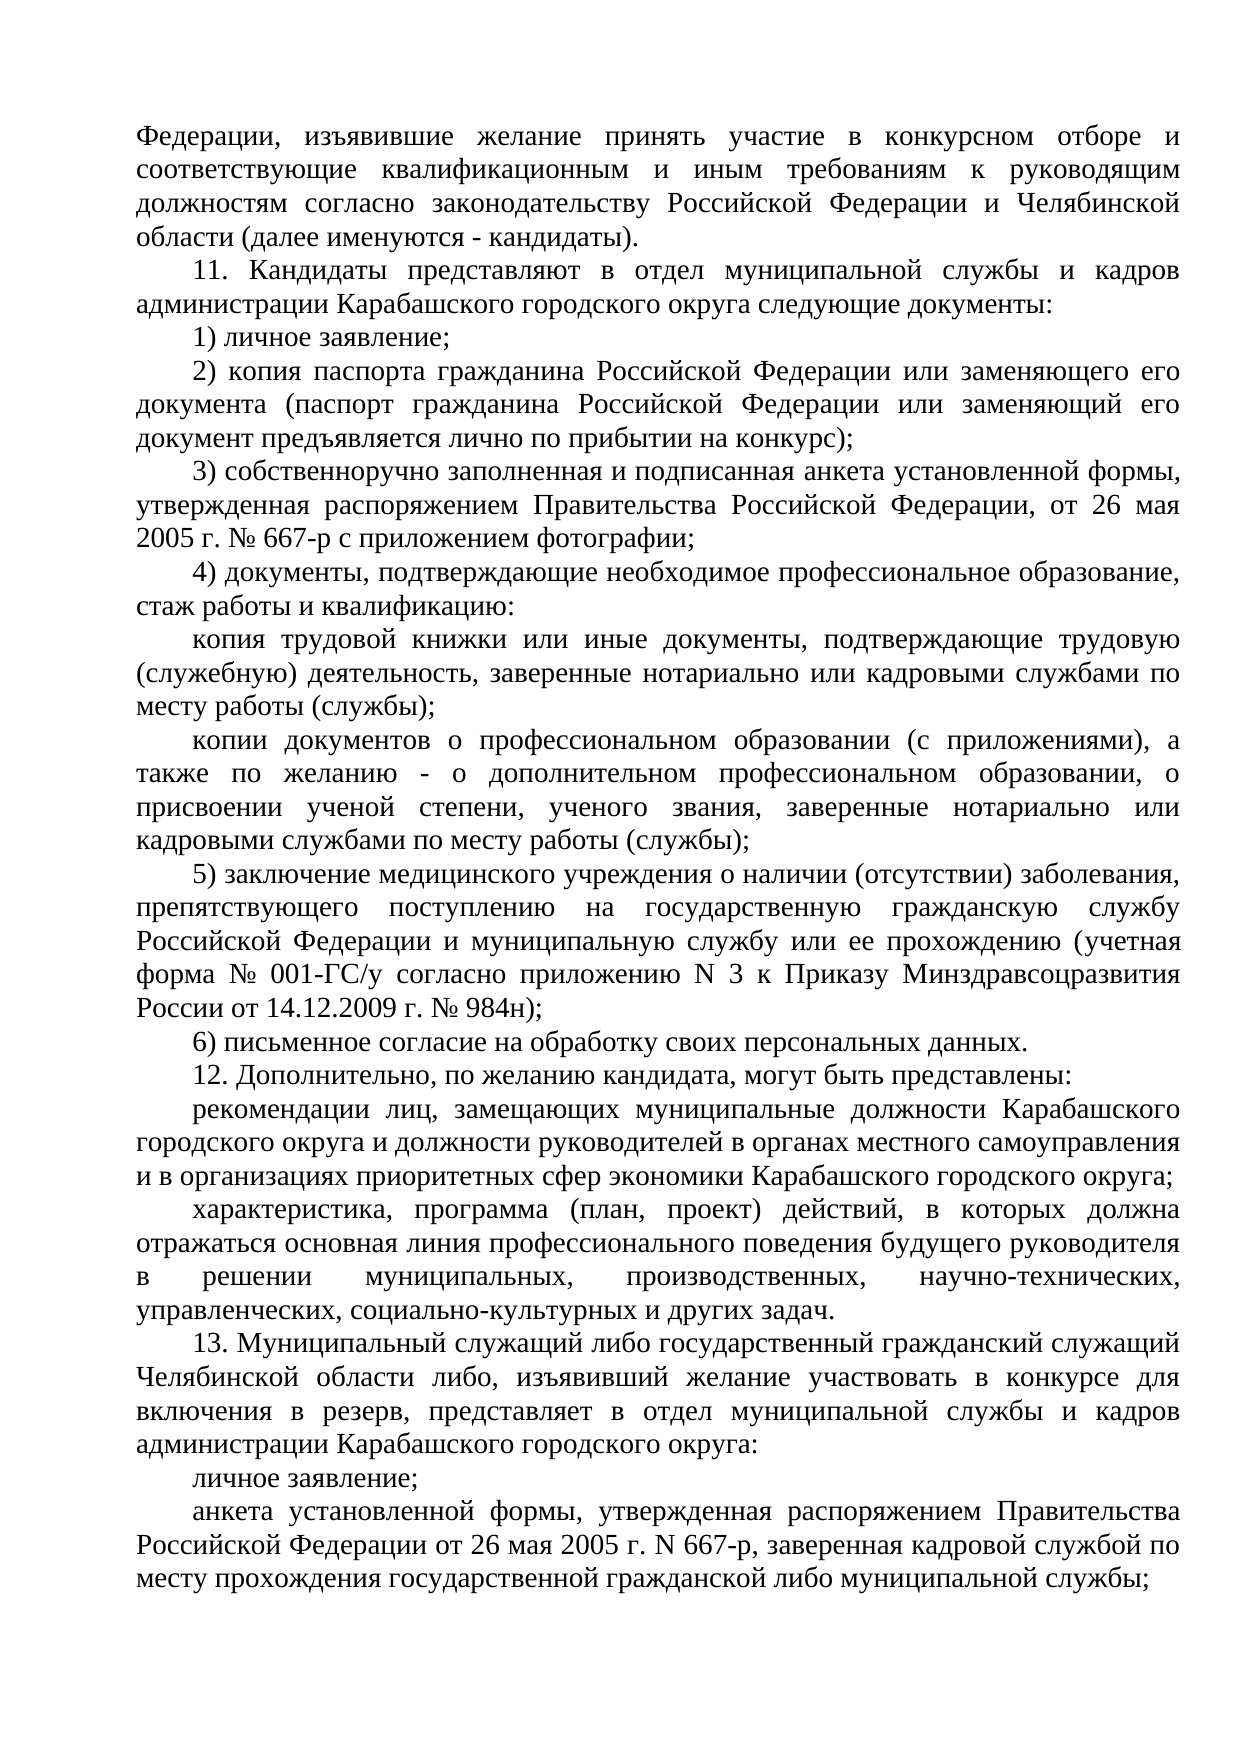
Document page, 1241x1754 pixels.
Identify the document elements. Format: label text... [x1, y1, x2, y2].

text 13. Муниципальный служащий либо государственный гражданский служащий Челябинской области либо, изъявивший желание участвовать в конкурсе для включения в резерв, представляет в отдел муниципальной службы и кадров администрации Карабашского городского округа: [136, 1326, 1181, 1460]
text 4) документы, подтверждающие необходимое профессиональное образование, стаж работы и квалификацию: [136, 554, 1181, 621]
text 11. Кандидаты представляют в отдел муниципальной службы и кадров администрации Карабашского городского округа следующие документы: [136, 252, 1181, 319]
text анкета установленной формы, утвержденная распоряжением Правительства Российской Федерации от 26 мая 2005 г. N 667-р, заверенная кадровой службой по месту прохождения государственной гражданской либо муниципальной службы; [136, 1493, 1181, 1594]
text 2) копия паспорта гражданина Российской Федерации или заменяющего его документа (паспорт гражданина Российской Федерации или заменяющий его документ предъявляется лично по прибытии на конкурс); [136, 353, 1181, 453]
text характеристика, программа (план, проект) действий, в которых должна отражаться основная линия профессионального поведения будущего руководителя в решении муниципальных, производственных, научно-технических, управленческих, социально-культурных и других задач. [136, 1191, 1181, 1326]
text 5) заключение медицинского учреждения о наличии (отсутствии) заболевания, препятствующего поступлению на государственную гражданскую службу Российской Федерации и муниципальную службу или ее прохождению (учетная форма № 001-ГС/у согласно приложению N 3 к Приказу Минздравсоцразвития России от 14.12.2009 г. № 984н); [136, 856, 1181, 1024]
text копии документов о профессиональном образовании (с приложениями), а также по желанию - о дополнительном профессиональном образовании, о присвоении ученой степени, ученого звания, заверенные нотариально или кадровыми службами по месту работы (службы); [136, 722, 1181, 856]
text 6) письменное согласие на обработку своих персональных данных. [136, 1024, 1181, 1057]
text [136, 118, 1181, 252]
text 3) собственноручно заполненная и подписанная анкета установленной формы, утвержденная распоряжением Правительства Российской Федерации, от 26 мая 2005 г. № 667-р с приложением фотографии; [136, 453, 1181, 554]
text 1) личное заявление; [136, 319, 1181, 353]
text 12. Дополнительно, по желанию кандидата, могут быть представлены: [136, 1057, 1181, 1091]
text рекомендации лиц, замещающих муниципальные должности Карабашского городского округа и должности руководителей в органах местного самоуправления и в организациях приоритетных сфер экономики Карабашского городского округа; [136, 1091, 1181, 1191]
text копия трудовой книжки или иные документы, подтверждающие трудовую (служебную) деятельность, заверенные нотариально или кадровыми службами по месту работы (службы); [136, 621, 1181, 722]
text личное заявление; [136, 1460, 1181, 1493]
